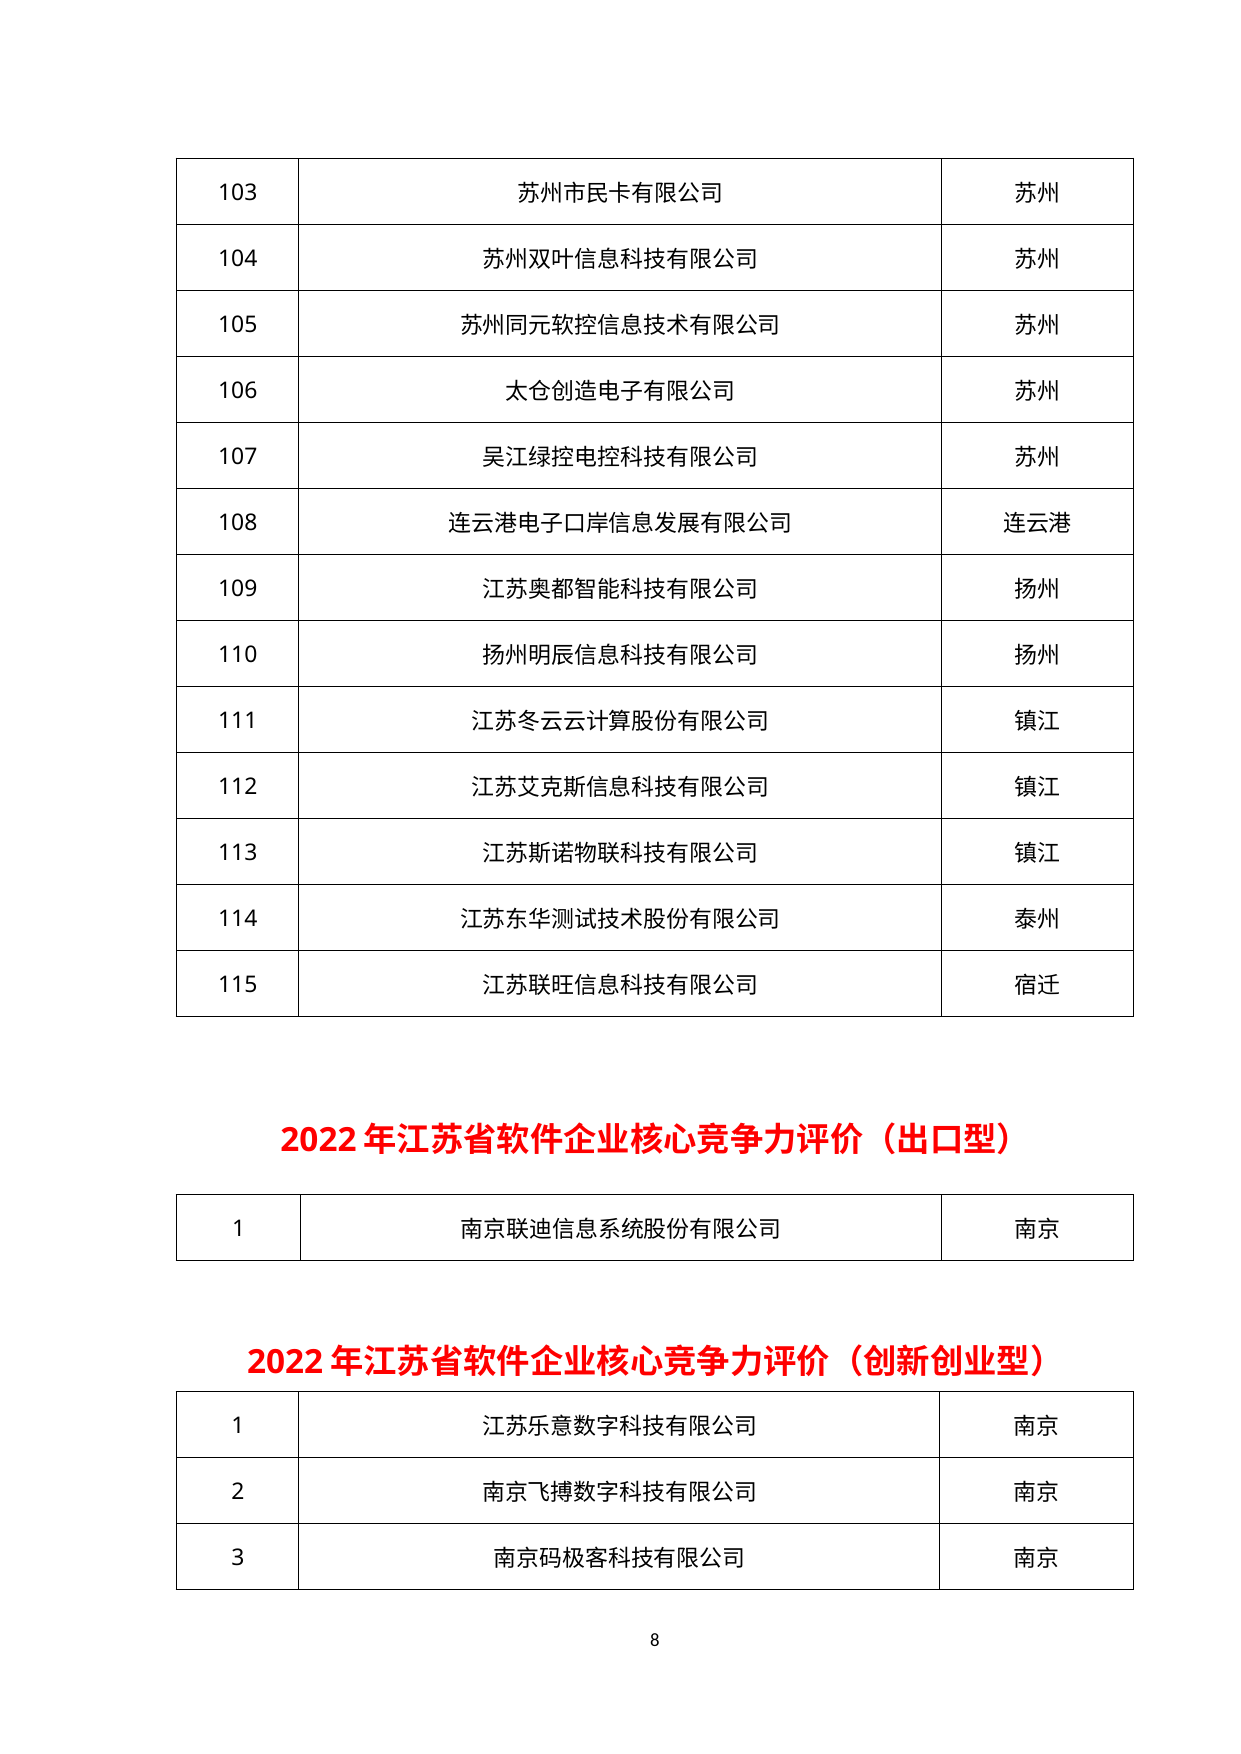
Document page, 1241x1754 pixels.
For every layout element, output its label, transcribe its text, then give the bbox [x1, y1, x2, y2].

table_cell 106 [177, 357, 298, 422]
table_cell 苏州 [942, 159, 1133, 224]
table_cell 扬州明辰信息科技有限公司 [299, 621, 941, 686]
table_cell 115 [177, 951, 298, 1016]
table_cell 苏州 [942, 423, 1133, 488]
table_cell 111 [177, 687, 298, 752]
table_cell 苏州 [942, 291, 1133, 356]
table_cell 太仓创造电子有限公司 [299, 357, 941, 422]
table_cell 扬州 [942, 621, 1133, 686]
table_cell 南京飞搏数字科技有限公司 [299, 1458, 939, 1523]
table_header 南京 [940, 1392, 1133, 1457]
table_cell 108 [177, 489, 298, 554]
table_cell 105 [177, 291, 298, 356]
table_cell 113 [177, 819, 298, 884]
table_header 1 [177, 1195, 300, 1260]
table_cell 江苏奥都智能科技有限公司 [299, 555, 941, 620]
table_cell 镇江 [942, 819, 1133, 884]
table_cell 南京 [940, 1524, 1133, 1589]
table_cell 扬州 [942, 555, 1133, 620]
table_cell 104 [177, 225, 298, 290]
table_cell 南京 [940, 1458, 1133, 1523]
table_cell 苏州双叶信息科技有限公司 [299, 225, 941, 290]
table_cell 宿迁 [942, 951, 1133, 1016]
table_cell 109 [177, 555, 298, 620]
table_cell 苏州 [942, 357, 1133, 422]
table_cell 连云港 [942, 489, 1133, 554]
table_cell 江苏东华测试技术股份有限公司 [299, 885, 941, 950]
table_cell 吴江绿控电控科技有限公司 [299, 423, 941, 488]
table_cell 江苏艾克斯信息科技有限公司 [299, 753, 941, 818]
table_cell 苏州同元软控信息技术有限公司 [299, 291, 941, 356]
text 2022年江苏省软件企业核心竞争力评价（出口型） [187, 1105, 1122, 1170]
table_cell 江苏冬云云计算股份有限公司 [299, 687, 941, 752]
table_cell 南京码极客科技有限公司 [299, 1524, 939, 1589]
text 2022年江苏省软件企业核心竞争力评价（创新创业型） [187, 1326, 1122, 1391]
table_cell 103 [177, 159, 298, 224]
table_cell 114 [177, 885, 298, 950]
table_cell 苏州市民卡有限公司 [299, 159, 941, 224]
table_cell 连云港电子口岸信息发展有限公司 [299, 489, 941, 554]
table_cell 苏州 [942, 225, 1133, 290]
table_cell 112 [177, 753, 298, 818]
table_cell 110 [177, 621, 298, 686]
table_header 南京联迪信息系统股份有限公司 [301, 1195, 941, 1260]
table_header 1 [177, 1392, 298, 1457]
table_cell 江苏斯诺物联科技有限公司 [299, 819, 941, 884]
table_cell 泰州 [942, 885, 1133, 950]
table_header 江苏乐意数字科技有限公司 [299, 1392, 939, 1457]
table_header 南京 [942, 1195, 1133, 1260]
table_cell 镇江 [942, 687, 1133, 752]
table_cell 2 [177, 1458, 298, 1523]
table_cell 镇江 [942, 753, 1133, 818]
table_cell 107 [177, 423, 298, 488]
table_cell 江苏联旺信息科技有限公司 [299, 951, 941, 1016]
table_cell 3 [177, 1524, 298, 1589]
